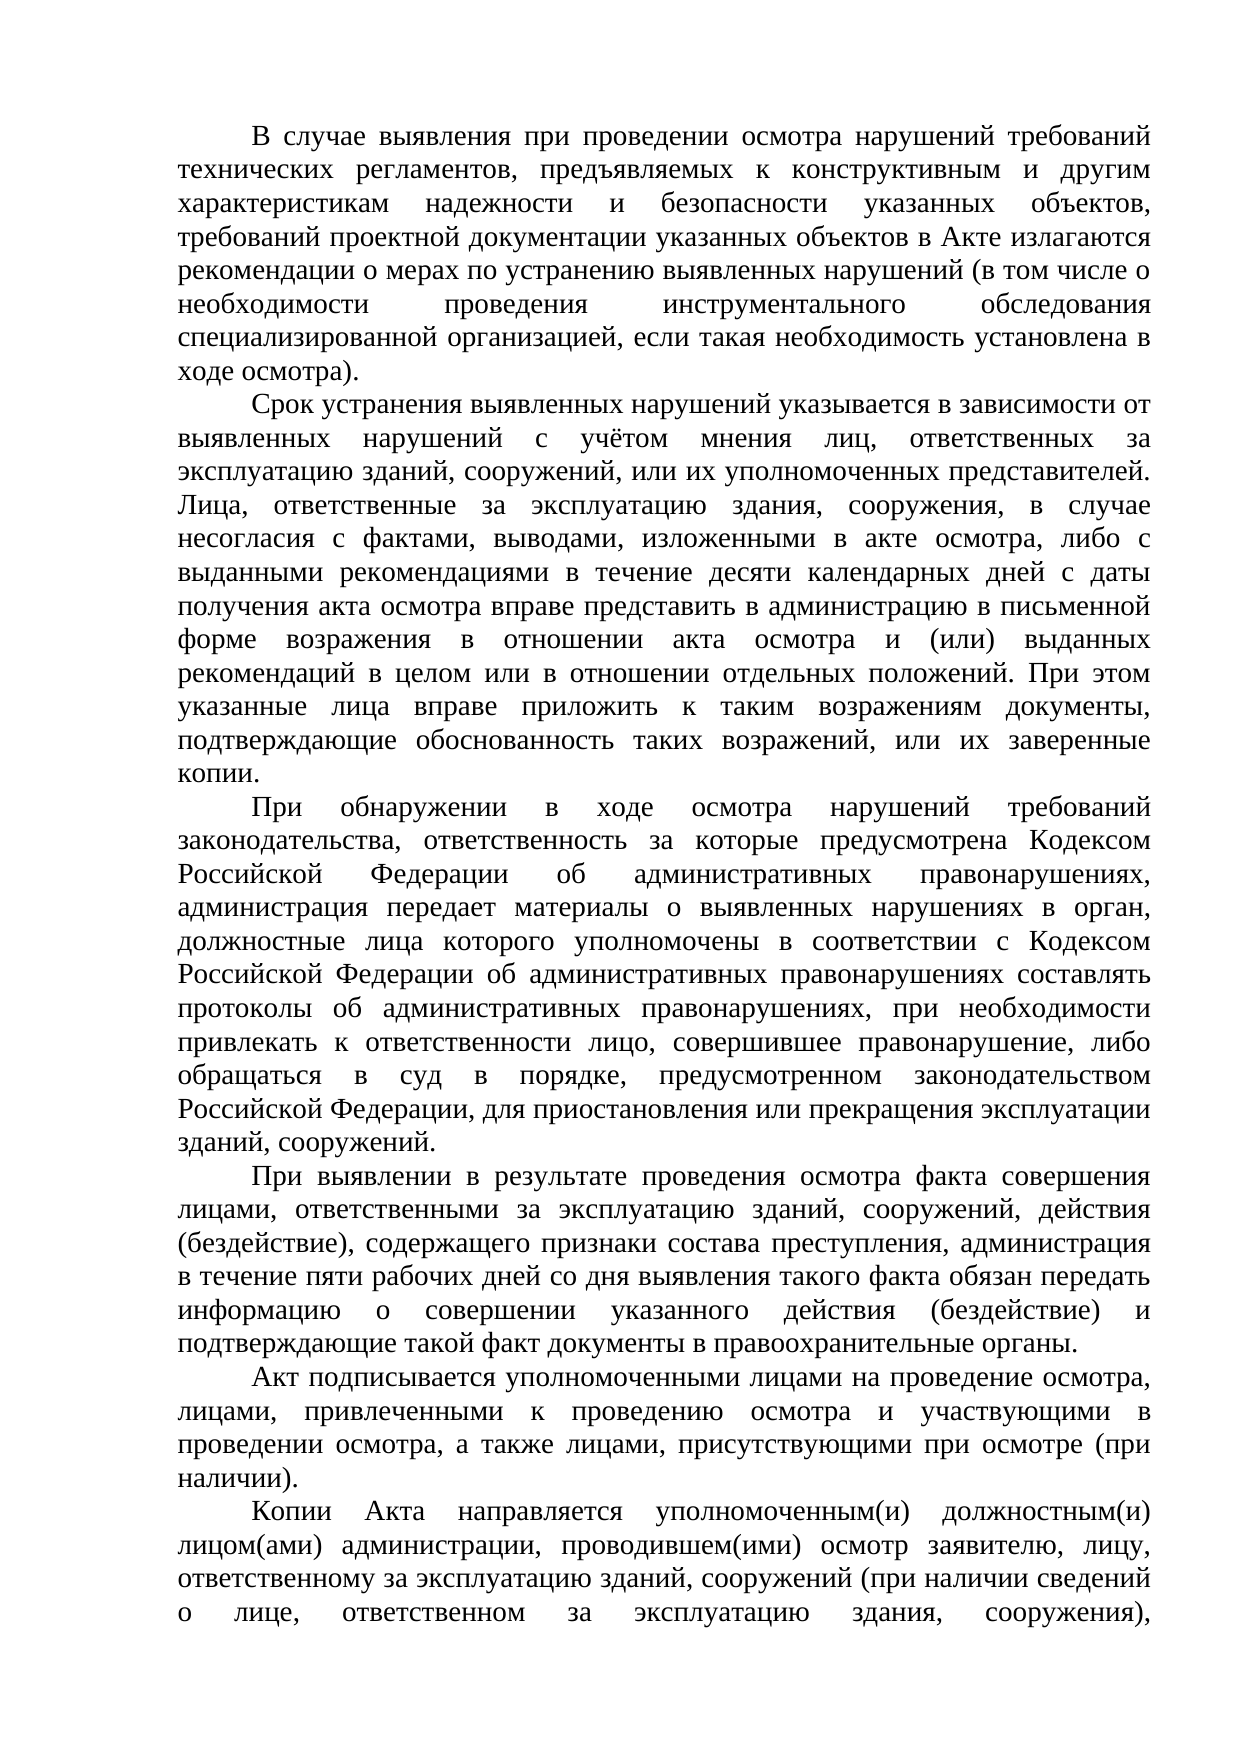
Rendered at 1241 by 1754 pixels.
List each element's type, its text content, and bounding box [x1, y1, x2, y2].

text Акт подписывается уполномоченными лицами на проведение осмотра, лицами, привлеченными к проведению осмотра и участвующими в проведении осмотра, а также лицами, присутствующими при осмотре (при наличии). [177, 1359, 1152, 1493]
text При обнаружении в ходе осмотра нарушений требований законодательства, ответственность за которые предусмотрена Кодексом Российской Федерации об административных правонарушениях, администрация передает материалы о выявленных нарушениях в орган, должностные лица которого уполномочены в соответствии с Кодексом Российской Федерации об административных правонарушениях составлять протоколы об административных правонарушениях, при необходимости привлекать к ответственности лицо, совершившее правонарушение, либо обращаться в суд в порядке, предусмотренном законодательством Российской Федерации, для приостановления или прекращения эксплуатации зданий, сооружений. [177, 789, 1152, 1158]
text В случае выявления при проведении осмотра нарушений требований технических регламентов, предъявляемых к конструктивным и другим характеристикам надежности и безопасности указанных объектов, требований проектной документации указанных объектов в Акте излагаются рекомендации о мерах по устранению выявленных нарушений (в том числе о необходимости проведения инструментального обследования специализированной организацией, если такая необходимость установлена в ходе осмотра). [177, 118, 1152, 386]
text При выявлении в результате проведения осмотра факта совершения лицами, ответственными за эксплуатацию зданий, сооружений, действия (бездействие), содержащего признаки состава преступления, администрация в течение пяти рабочих дней со дня выявления такого факта обязан передать информацию о совершении указанного действия (бездействие) и подтверждающие такой факт документы в правоохранительные органы. [177, 1158, 1152, 1359]
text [177, 1493, 1152, 1627]
text Срок устранения выявленных нарушений указывается в зависимости от выявленных нарушений с учётом мнения лиц, ответственных за эксплуатацию зданий, сооружений, или их уполномоченных представителей. Лица, ответственные за эксплуатацию здания, сооружения, в случае несогласия с фактами, выводами, изложенными в акте осмотра, либо с выданными рекомендациями в течение десяти календарных дней с даты получения акта осмотра вправе представить в администрацию в письменной форме возражения в отношении акта осмотра и (или) выданных рекомендаций в целом или в отношении отдельных положений. При этом указанные лица вправе приложить к таким возражениям документы, подтверждающие обоснованность таких возражений, или их заверенные копии. [177, 386, 1152, 789]
